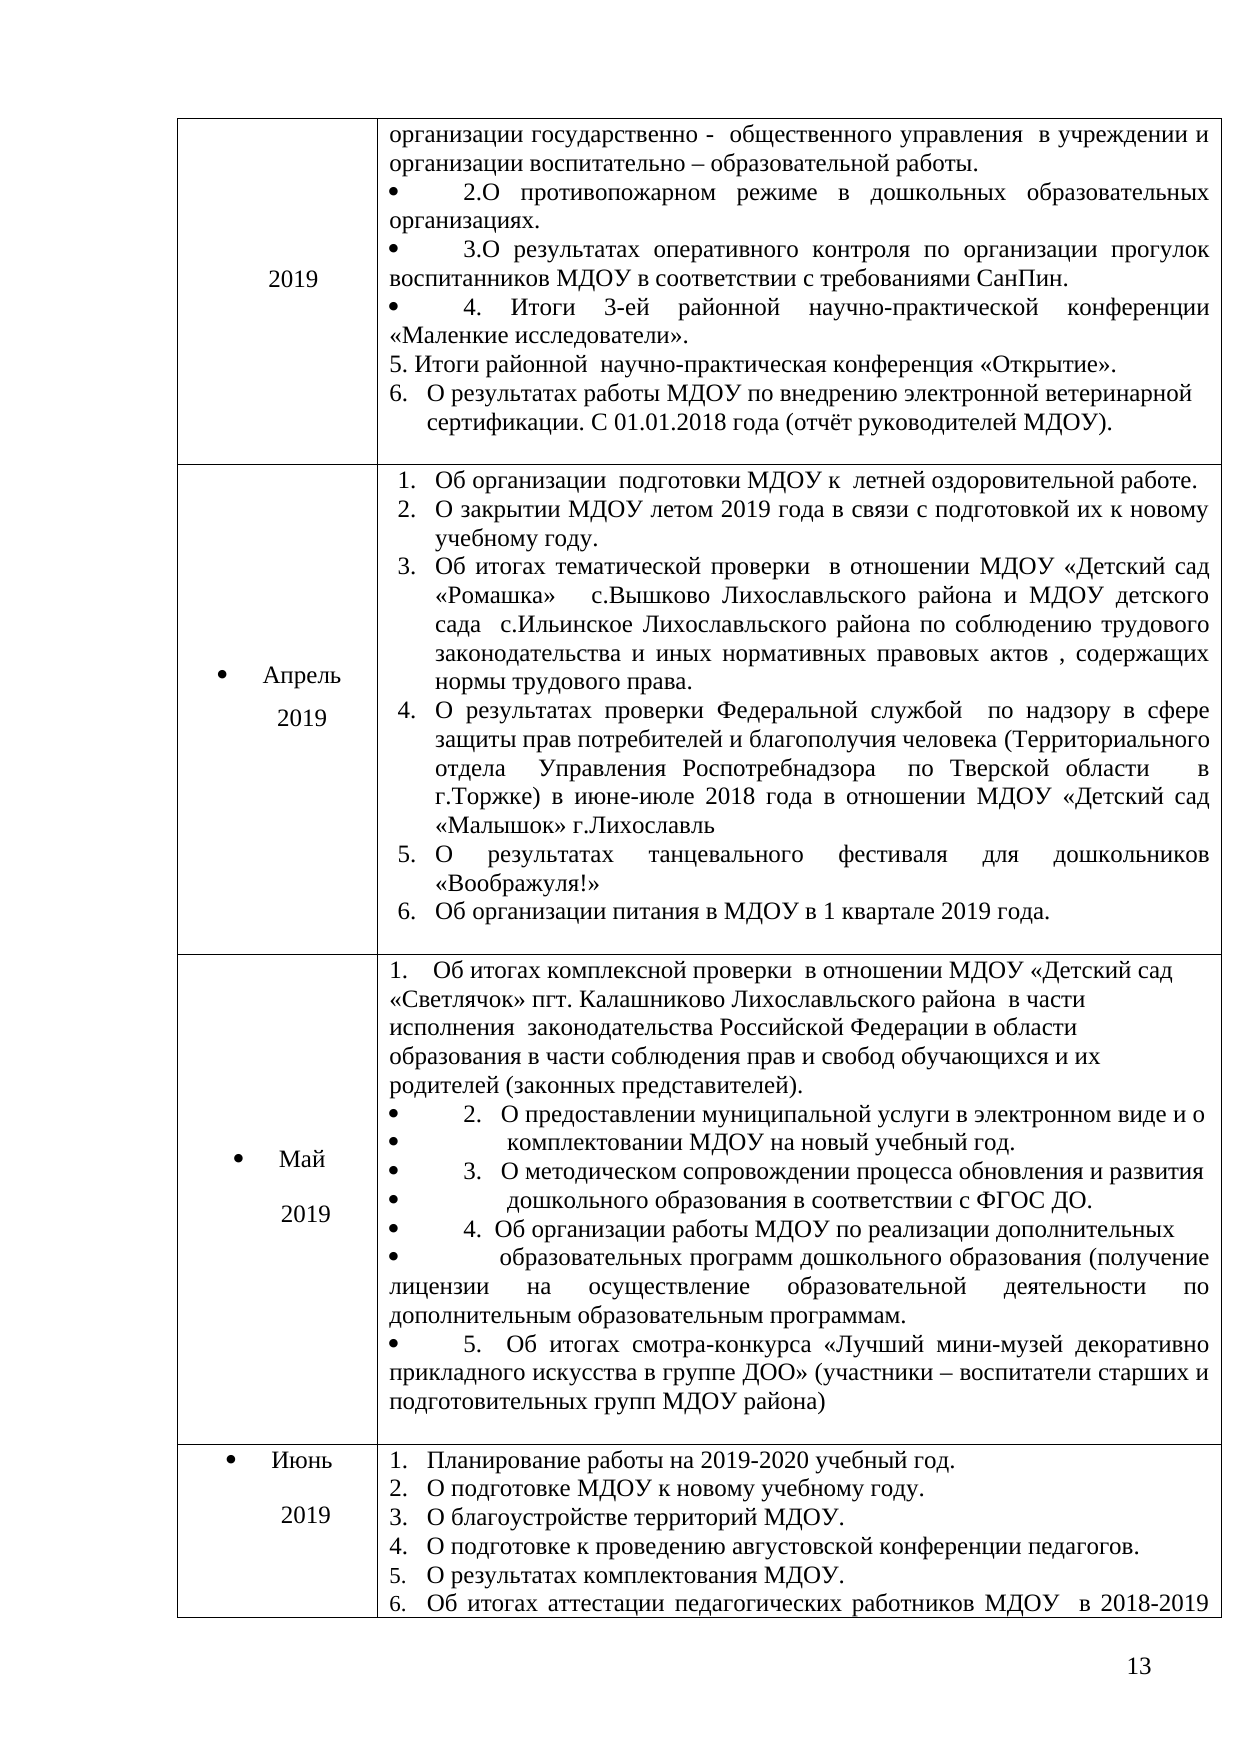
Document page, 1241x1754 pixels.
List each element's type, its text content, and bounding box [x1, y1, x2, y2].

table_cell Июнь 2019 [178, 1445, 377, 1617]
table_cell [378, 119, 1221, 464]
table_cell Май 2019 [178, 955, 377, 1444]
table_cell 1. Об итогах комплексной проверки в отношении МДОУ «Детский сад «Светлячок» пгт. Калашниково Лихославльского района в части исполнения законодательства Российской Федерации в области образования в части соблюдения прав и свобод обучающихся и их родителей (законных представителей). 2. О предоставлении муниципальной услуги в электронном виде и о комплектовании МДОУ на новый учебный год. 3. О методическом сопровождении процесса обновления и развития дошкольного образования в соответствии с ФГОС ДО. 4. Об организации работы МДОУ по реализации дополнительных образовательных программ дошкольного образования (получение лицензии на осуществление образовательной деятельности по дополнительным образовательным программам. 5. Об итогах смотра-конкурса «Лучший мини-музей декоративно прикладного искусства в группе ДОО» (участники – воспитатели старших и подготовительных групп МДОУ района) [378, 955, 1221, 1444]
table_cell Об организации подготовки МДОУ к летней оздоровительной работе. О закрытии МДОУ летом 2019 года в связи с подготовкой их к новому учебному году. Об итогах тематической проверки в отношении МДОУ «Детский сад «Ромашка» с.Вышково Лихославльского района и МДОУ детского сада с.Ильинское Лихославльского района по соблюдению трудового законодательства и иных нормативных правовых актов , содержащих нормы трудового права. О результатах проверки Федеральной службой по надзору в сфере защиты прав потребителей и благополучия человека (Территориального отдела Управления Роспотребнадзора по Тверской области в г.Торжке) в июне-июле 2018 года в отношении МДОУ «Детский сад «Малышок» г.Лихославль О результатах танцевального фестиваля для дошкольников «Воображуля!» Об организации питания в МДОУ в 1 квартале 2019 года. [378, 465, 1221, 954]
table_cell Март 2019 [178, 119, 377, 464]
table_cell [378, 1445, 1221, 1617]
table_cell Апрель 2019 [178, 465, 377, 954]
